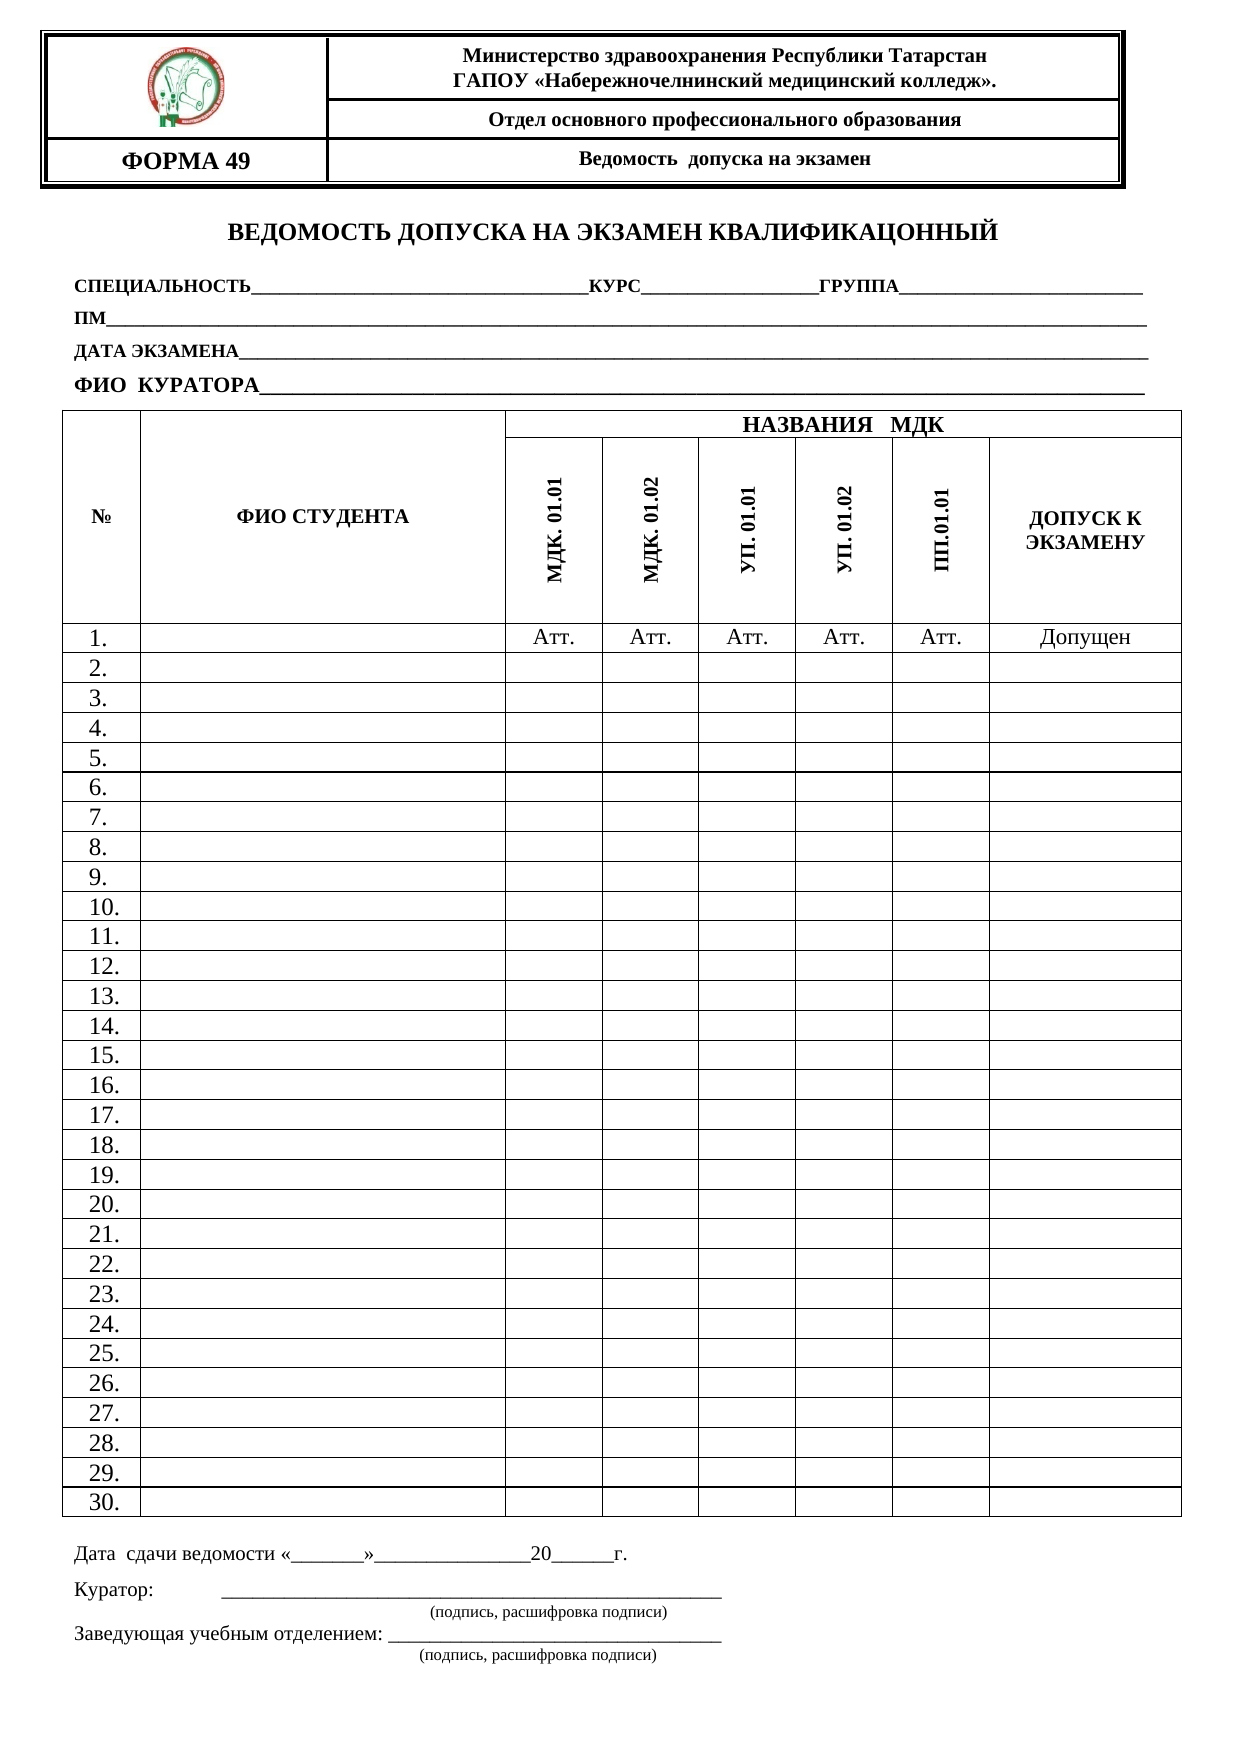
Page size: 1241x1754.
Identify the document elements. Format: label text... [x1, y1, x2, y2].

table_cell [699, 951, 795, 980]
table_cell [699, 713, 795, 742]
table_cell [506, 1070, 602, 1099]
text ФИО КУРАТОРА_________________________________________________________________________________ [74, 372, 1152, 397]
table_cell [603, 862, 698, 891]
table_cell [990, 862, 1181, 891]
table_cell [603, 832, 698, 861]
table_cell [796, 1041, 892, 1069]
table_cell [796, 1309, 892, 1337]
table_cell [796, 1070, 892, 1099]
table_cell [63, 921, 140, 950]
table_cell [603, 713, 698, 742]
table_cell [796, 1249, 892, 1278]
text (подпись, расшифровка подписи) [74, 1601, 1152, 1621]
table_cell [141, 1190, 505, 1218]
table_cell [141, 653, 505, 682]
table_cell Атт. [796, 624, 892, 652]
table_cell [63, 624, 140, 652]
table_cell [63, 862, 140, 891]
table_cell Атт. [893, 624, 989, 652]
table_cell [506, 1488, 602, 1516]
table_cell [63, 1309, 140, 1337]
table_cell [63, 1368, 140, 1397]
table_cell [141, 862, 505, 891]
table_cell [603, 1279, 698, 1308]
table_cell [990, 1249, 1181, 1278]
table_cell [141, 1309, 505, 1337]
table_cell [603, 892, 698, 920]
table_cell [63, 1488, 140, 1516]
table_cell [141, 802, 505, 831]
table_cell [699, 1011, 795, 1039]
table_cell [603, 1458, 698, 1486]
table_cell [506, 1279, 602, 1308]
table_cell [141, 773, 505, 801]
table_cell [63, 1339, 140, 1367]
table_cell [893, 1100, 989, 1129]
table_cell [506, 832, 602, 861]
table_cell [603, 1100, 698, 1129]
table_cell [141, 1100, 505, 1129]
table_cell [141, 1368, 505, 1397]
table_cell [63, 1070, 140, 1099]
text ВЕДОМОСТЬ ДОПУСКА НА ЭКЗАМЕН КВАЛИФИКАЦОННЫЙ [74, 217, 1152, 246]
table_cell [506, 713, 602, 742]
table_cell [796, 1458, 892, 1486]
table_cell [141, 921, 505, 950]
table_cell [893, 981, 989, 1010]
table_cell [506, 1398, 602, 1427]
table_cell [699, 743, 795, 771]
table_cell [506, 1130, 602, 1159]
table_cell [63, 1398, 140, 1427]
table_cell [506, 1309, 602, 1337]
table_cell [990, 921, 1181, 950]
table_cell Допущен [990, 624, 1181, 652]
table_cell [990, 1458, 1181, 1486]
text Заведующая учебным отделением: ________________________________ [74, 1621, 1152, 1644]
table_cell [63, 1130, 140, 1159]
table_cell [796, 1130, 892, 1159]
table_cell [603, 951, 698, 980]
table_cell [893, 951, 989, 980]
table_cell [603, 1130, 698, 1159]
table_cell [63, 653, 140, 682]
table_cell МДК. 01.02 [603, 438, 698, 622]
table_cell [699, 1279, 795, 1308]
table_cell [796, 683, 892, 712]
table_cell [796, 1428, 892, 1457]
table_header НАЗВАНИЯ МДК [506, 411, 1181, 437]
table_cell [141, 1249, 505, 1278]
table_cell [141, 892, 505, 920]
table_cell [893, 1428, 989, 1457]
table_cell [63, 713, 140, 742]
table_cell [893, 832, 989, 861]
table_cell [603, 1070, 698, 1099]
table_cell [141, 981, 505, 1010]
table_cell [796, 653, 892, 682]
table_cell [603, 1160, 698, 1188]
table_cell Ведомость допуска на экзамен [329, 140, 1118, 181]
table_cell ДОПУСК К ЭКЗАМЕНУ [990, 438, 1181, 622]
table_cell [796, 773, 892, 801]
table_cell [141, 1130, 505, 1159]
table_cell МДК. 01.01 [506, 438, 602, 622]
table_cell УП. 01.01 [699, 438, 795, 622]
table_cell [893, 1279, 989, 1308]
table_cell [893, 1160, 989, 1188]
table_cell [603, 1249, 698, 1278]
table_cell [990, 683, 1181, 712]
table_cell [63, 802, 140, 831]
table_cell [141, 1428, 505, 1457]
table_cell [603, 802, 698, 831]
table_cell [141, 1011, 505, 1039]
table_cell [796, 1279, 892, 1308]
table_cell [603, 1309, 698, 1337]
table_cell [141, 832, 505, 861]
table_cell [699, 683, 795, 712]
table_cell [603, 1339, 698, 1367]
table_cell [699, 1309, 795, 1337]
table_cell [699, 862, 795, 891]
table_cell [63, 1160, 140, 1188]
table_cell Отдел основного профессионального образования [329, 101, 1118, 137]
table_cell [506, 653, 602, 682]
table_cell [506, 1339, 602, 1367]
table_cell [990, 1160, 1181, 1188]
table_cell [63, 683, 140, 712]
table_cell [141, 683, 505, 712]
table_cell [990, 1368, 1181, 1397]
table_cell [893, 1070, 989, 1099]
table_cell [796, 1398, 892, 1427]
table_cell [506, 1249, 602, 1278]
table_cell [796, 1160, 892, 1188]
table_cell [796, 832, 892, 861]
table_cell [141, 1458, 505, 1486]
table_cell [506, 921, 602, 950]
text ПМ_______________________________________________________________________________________________________________ [74, 307, 1152, 329]
table_cell [63, 1428, 140, 1457]
table_header [48, 37, 328, 137]
table_cell [63, 743, 140, 771]
table_cell [699, 1488, 795, 1516]
table_cell Атт. [506, 624, 602, 652]
table_cell [63, 773, 140, 801]
table_cell [63, 1219, 140, 1248]
table_cell [699, 802, 795, 831]
text Куратор: ________________________________________________ [74, 1577, 1152, 1601]
table_cell [506, 1368, 602, 1397]
table_cell [796, 1488, 892, 1516]
table_cell [893, 713, 989, 742]
table_cell [141, 951, 505, 980]
table_cell ФОРМА 49 [48, 140, 326, 181]
table_cell [141, 1339, 505, 1367]
table_cell [796, 1219, 892, 1248]
table_cell [990, 981, 1181, 1010]
table_cell [603, 1011, 698, 1039]
table_cell [796, 981, 892, 1010]
table_cell [699, 1130, 795, 1159]
table_cell [796, 1190, 892, 1218]
table_cell [141, 1160, 505, 1188]
table_cell [141, 743, 505, 771]
table_cell [506, 862, 602, 891]
table_cell [893, 1249, 989, 1278]
table_cell [603, 1428, 698, 1457]
table_cell [141, 1279, 505, 1308]
table_cell [699, 1398, 795, 1427]
table_cell [990, 832, 1181, 861]
table_header № [63, 411, 140, 622]
table_cell [990, 653, 1181, 682]
table_cell [893, 862, 989, 891]
table_header Министерство здравоохранения Республики Татарстан ГАПОУ «Набережночелнинский медицинский колледж». [329, 37, 1118, 98]
table_cell [990, 713, 1181, 742]
table_cell [603, 1398, 698, 1427]
table_cell [141, 1219, 505, 1248]
table_cell [699, 653, 795, 682]
table_cell [63, 1249, 140, 1278]
table_cell Атт. [603, 624, 698, 652]
table_cell [699, 1190, 795, 1218]
table_cell [990, 802, 1181, 831]
table_cell [506, 981, 602, 1010]
table_cell [63, 1041, 140, 1069]
table_cell [990, 1190, 1181, 1218]
table_cell [990, 1011, 1181, 1039]
table_cell [506, 1041, 602, 1069]
table_cell [506, 892, 602, 920]
table_cell [603, 1190, 698, 1218]
table_cell [603, 1488, 698, 1516]
table_cell [893, 743, 989, 771]
table_cell [603, 981, 698, 1010]
table_cell [893, 1339, 989, 1367]
table_cell [990, 1339, 1181, 1367]
table_cell [893, 683, 989, 712]
table_cell [603, 1041, 698, 1069]
table_cell [699, 1458, 795, 1486]
table_cell [506, 1190, 602, 1218]
table_cell [603, 1368, 698, 1397]
table_cell [990, 743, 1181, 771]
table_cell [699, 1219, 795, 1248]
table_cell [63, 1458, 140, 1486]
table_cell [893, 1130, 989, 1159]
table_cell [699, 773, 795, 801]
table_cell [893, 773, 989, 801]
table_cell [506, 802, 602, 831]
table_cell [63, 892, 140, 920]
table_cell [893, 1368, 989, 1397]
table_cell [699, 1249, 795, 1278]
table_cell [63, 1011, 140, 1039]
table_cell [63, 832, 140, 861]
table_cell [990, 1100, 1181, 1129]
table_cell [699, 832, 795, 861]
table_cell [699, 892, 795, 920]
table_cell [699, 1428, 795, 1457]
table_cell [893, 1190, 989, 1218]
table_cell [506, 773, 602, 801]
table_cell [506, 1100, 602, 1129]
table_cell [990, 1398, 1181, 1427]
table_cell [506, 1160, 602, 1188]
table_cell [699, 921, 795, 950]
table_cell [63, 981, 140, 1010]
table_cell [893, 921, 989, 950]
table_cell [699, 981, 795, 1010]
table_cell [893, 1398, 989, 1427]
table_cell [603, 743, 698, 771]
table_cell [603, 921, 698, 950]
table_cell [63, 1190, 140, 1218]
table_cell [141, 1041, 505, 1069]
table_cell [990, 892, 1181, 920]
table_cell [141, 1398, 505, 1427]
table_cell [990, 1428, 1181, 1457]
table_cell [990, 773, 1181, 801]
table_cell [893, 1488, 989, 1516]
table_cell [893, 1309, 989, 1337]
table_cell [990, 1279, 1181, 1308]
table_cell [699, 1339, 795, 1367]
table_cell Атт. [699, 624, 795, 652]
table_cell [990, 1041, 1181, 1069]
table_cell [141, 1488, 505, 1516]
table_cell [506, 1219, 602, 1248]
table_cell [699, 1100, 795, 1129]
table_cell [893, 802, 989, 831]
table_cell [796, 892, 892, 920]
table_cell [893, 653, 989, 682]
table_cell [506, 1428, 602, 1457]
table_cell [893, 1458, 989, 1486]
table_cell [506, 683, 602, 712]
table_header ФИО СТУДЕНТА [141, 411, 505, 622]
table_cell [990, 1219, 1181, 1248]
table_cell [699, 1041, 795, 1069]
table_cell [893, 1011, 989, 1039]
table_cell [506, 1011, 602, 1039]
table_cell [506, 951, 602, 980]
table_cell [141, 713, 505, 742]
table_cell [699, 1070, 795, 1099]
table_cell [990, 1070, 1181, 1099]
table_cell [796, 802, 892, 831]
table_cell [796, 1339, 892, 1367]
table_cell [63, 951, 140, 980]
table_cell [796, 951, 892, 980]
table_cell [141, 624, 505, 652]
table_cell [796, 1368, 892, 1397]
text (подпись, расшифровка подписи) [74, 1644, 1152, 1664]
table_cell [893, 1219, 989, 1248]
text СПЕЦИАЛЬНОСТЬ____________________________________КУРС___________________ГРУППА__________________________ [74, 275, 1152, 296]
table_cell [699, 1368, 795, 1397]
text Дата сдачи ведомости «_______»_______________20______г. [74, 1541, 1152, 1565]
table_cell УП. 01.02 [796, 438, 892, 622]
table_cell [63, 1279, 140, 1308]
table_cell [990, 1309, 1181, 1337]
table_cell [796, 1011, 892, 1039]
table_cell [603, 1219, 698, 1248]
table_cell [990, 1130, 1181, 1159]
table_cell [603, 683, 698, 712]
table_cell [893, 892, 989, 920]
picture [147, 47, 225, 127]
table_cell [796, 743, 892, 771]
table_cell [990, 951, 1181, 980]
table_cell [796, 862, 892, 891]
table_cell [796, 713, 892, 742]
table_cell ПП.01.01 [893, 438, 989, 622]
table_cell [603, 653, 698, 682]
table_cell [506, 1458, 602, 1486]
table_cell [893, 1041, 989, 1069]
table_cell [699, 1160, 795, 1188]
table_cell [796, 921, 892, 950]
text ДАТА ЭКЗАМЕНА_________________________________________________________________________________________________ [74, 339, 1152, 361]
table_cell [796, 1100, 892, 1129]
table_cell [141, 1070, 505, 1099]
table_cell [603, 773, 698, 801]
table_cell [63, 1100, 140, 1129]
table_cell [506, 743, 602, 771]
table_cell [990, 1488, 1181, 1516]
